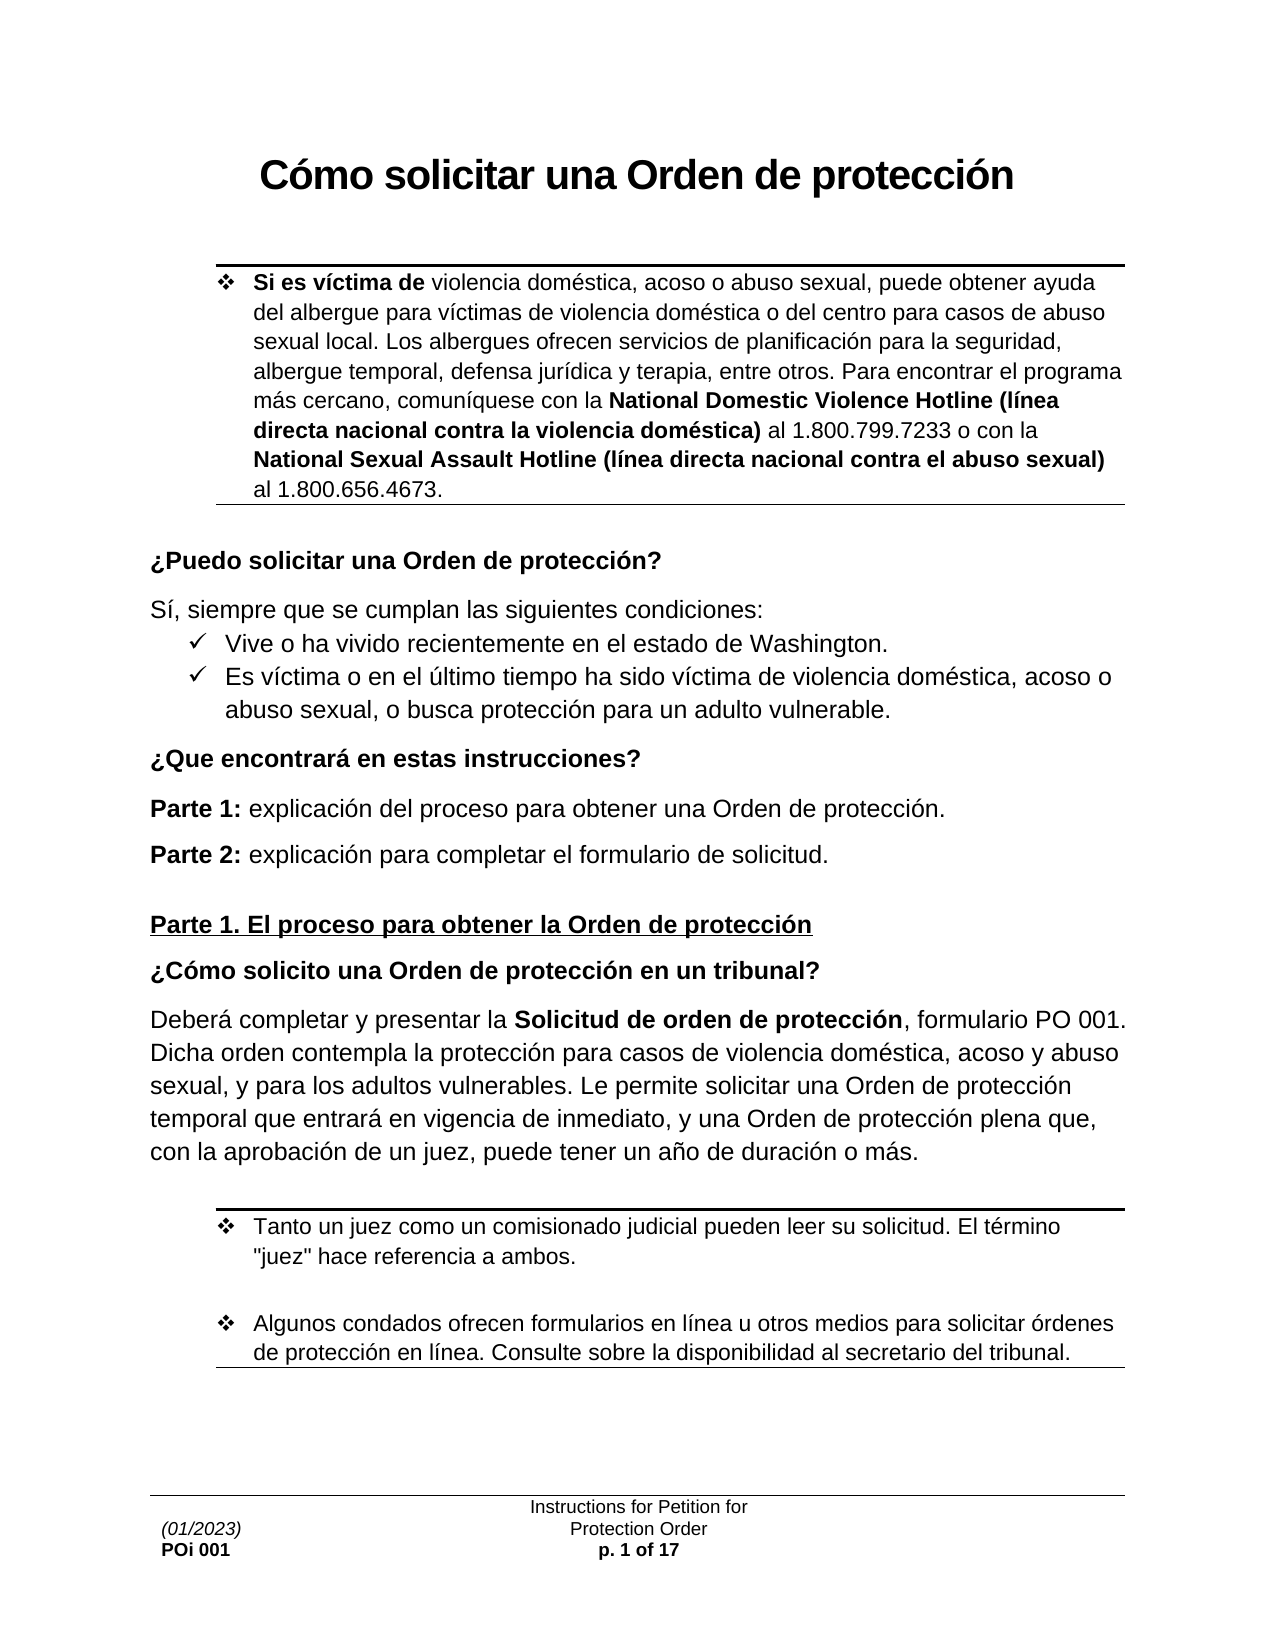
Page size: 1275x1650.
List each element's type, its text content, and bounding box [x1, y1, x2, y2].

text Parte 2: explicación para completar el formulario de solicitud. [150, 840, 1125, 868]
text Parte 1: explicación del proceso para obtener una Orden de protección. [150, 794, 1125, 823]
subtitle Parte 1. El proceso para obtener la Orden de protección [150, 910, 1125, 939]
list Vive o ha vivido recientemente en el estado de Washington. [187, 628, 1125, 657]
subtitle ¿Cómo solicito una Orden de protección en un tribunal? [150, 956, 1125, 984]
text Algunos condados ofrecen formularios en línea u otros medios para solicitar órdenes de protección en línea. Consulte sobre la disponibilidad al secretario del tribunal. [216, 1304, 1125, 1367]
title Cómo solicitar una Orden de protección [150, 150, 1125, 198]
text Tanto un juez como un comisionado judicial pueden leer su solicitud. El término "juez" hace referencia a ambos. [216, 1211, 1125, 1269]
subtitle ¿Que encontrará en estas instrucciones? [150, 744, 1125, 773]
text Deberá completar y presentar la Solicitud de orden de protección, formulario PO 001. Dicha orden contempla la protección para casos de violencia doméstica, acoso y abuso sexual, y para los adultos vulnerables. Le permite solicitar una Orden de protección temporal que entrará en vigencia de inmediato, y una Orden de protección plena que, con la aprobación de un juez, puede tener un año de duración o más. [150, 1005, 1134, 1166]
text Si es víctima de violencia doméstica, acoso o abuso sexual, puede obtener ayuda del albergue para víctimas de violencia doméstica o del centro para casos de abuso sexual local. Los albergues ofrecen servicios de planificación para la seguridad, albergue temporal, defensa jurídica y terapia, entre otros. Para encontrar el programa más cercano, comuníquese con la National Domestic Violence Hotline (línea directa nacional contra la violencia doméstica) al 1.800.799.7233 o con la National Sexual Assault Hotline (línea directa nacional contra el abuso sexual) al 1.800.656.4673. [216, 267, 1125, 504]
subtitle ¿Puedo solicitar una Orden de protección? [150, 546, 1125, 574]
list Es víctima o en el último tiempo ha sido víctima de violencia doméstica, acoso o abuso sexual, o busca protección para un adulto vulnerable. [187, 662, 1125, 723]
text Sí, siempre que se cumplan las siguientes condiciones: [150, 596, 1125, 624]
